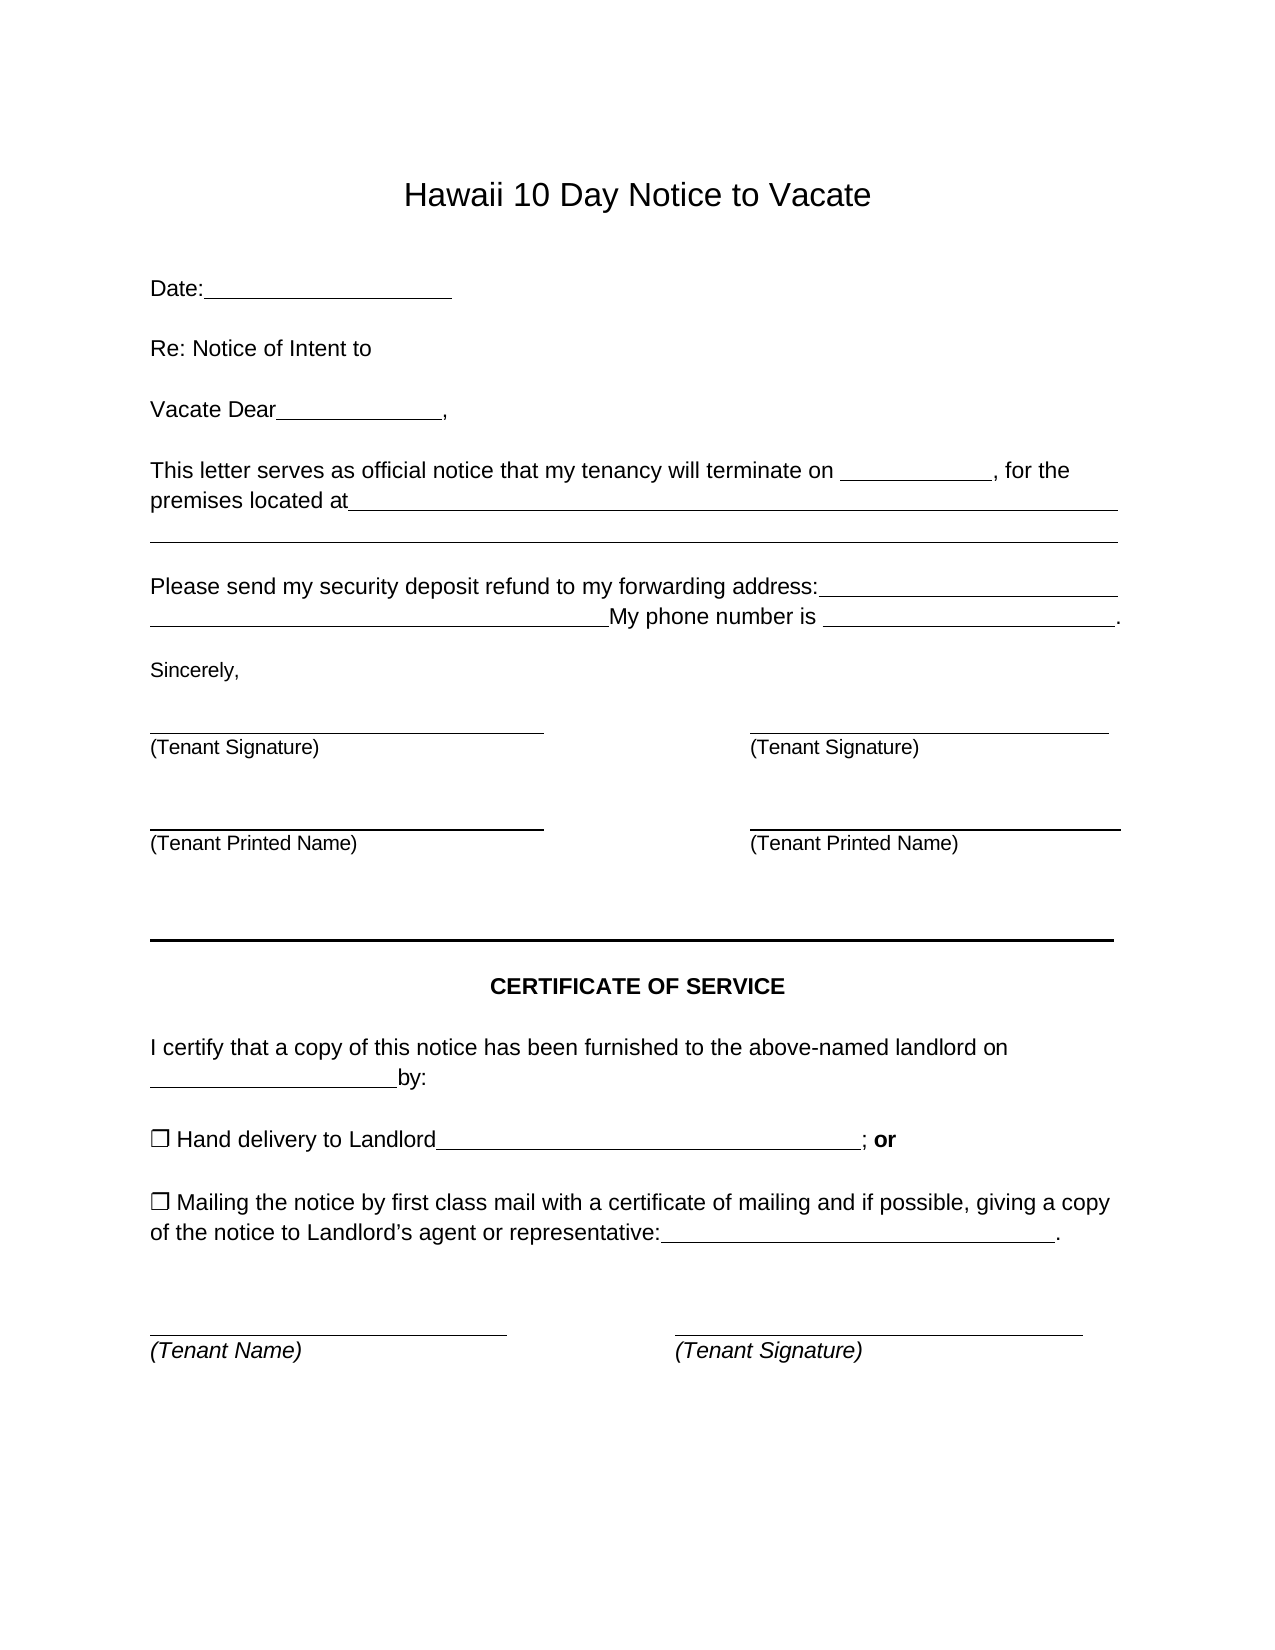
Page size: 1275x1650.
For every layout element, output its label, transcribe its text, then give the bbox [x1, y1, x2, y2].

text This letter serves as official notice that my tenancy will terminate on , for the premises located at [150, 457, 1118, 513]
text ❐ Mailing the notice by first class mail with a certificate of mailing and if possible, giving a copy of the notice to Landlord’s agent or representative: . [150, 1186, 1113, 1246]
text (Tenant Signature) (Tenant Signature) [150, 732, 1133, 759]
title Hawaii 10 Day Notice to Vacate [403, 175, 872, 213]
text (Tenant Name) (Tenant Signature) [150, 1337, 1133, 1363]
text My phone number is . [150, 603, 1133, 629]
text Re: Notice of Intent to Vacate Dear , [150, 335, 448, 422]
text Please send my security deposit refund to my forwarding address: [150, 573, 1133, 599]
text by: [150, 1064, 1133, 1090]
text (Tenant Printed Name) (Tenant Printed Name) [150, 828, 1133, 855]
text Date: [150, 274, 1133, 301]
text I certify that a copy of this notice has been furnished to the above-named landlord on [150, 1034, 1133, 1060]
text CERTIFICATE OF SERVICE [403, 973, 872, 999]
text ❐ Hand delivery to Landlord ; or [150, 1123, 1133, 1154]
text Sincerely, [150, 658, 1133, 682]
